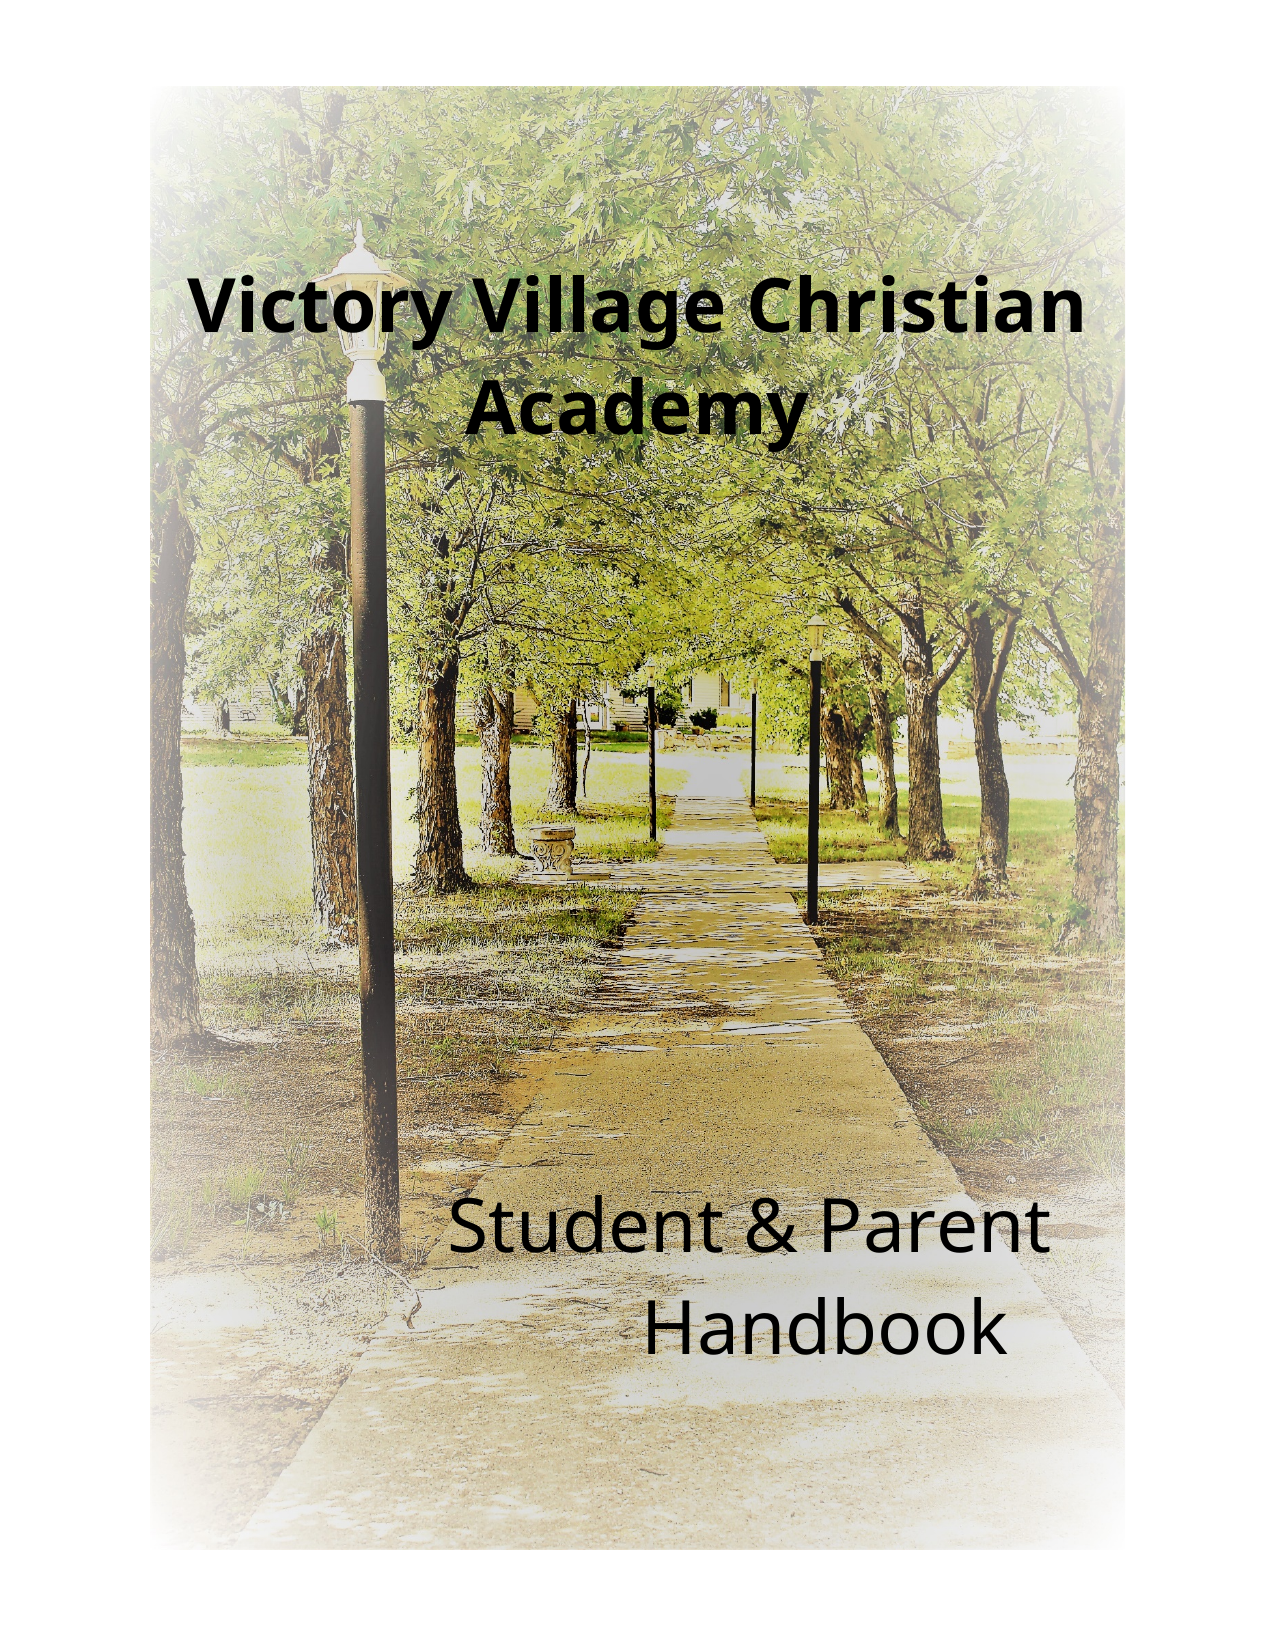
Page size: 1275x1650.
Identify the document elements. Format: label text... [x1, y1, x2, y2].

text Student & Parent [300, 1172, 1125, 1274]
picture [150, 457, 1125, 1550]
picture [150, 86, 1125, 252]
text Victory Village Christian Academy [150, 252, 1125, 457]
text Handbook [450, 1274, 1125, 1376]
